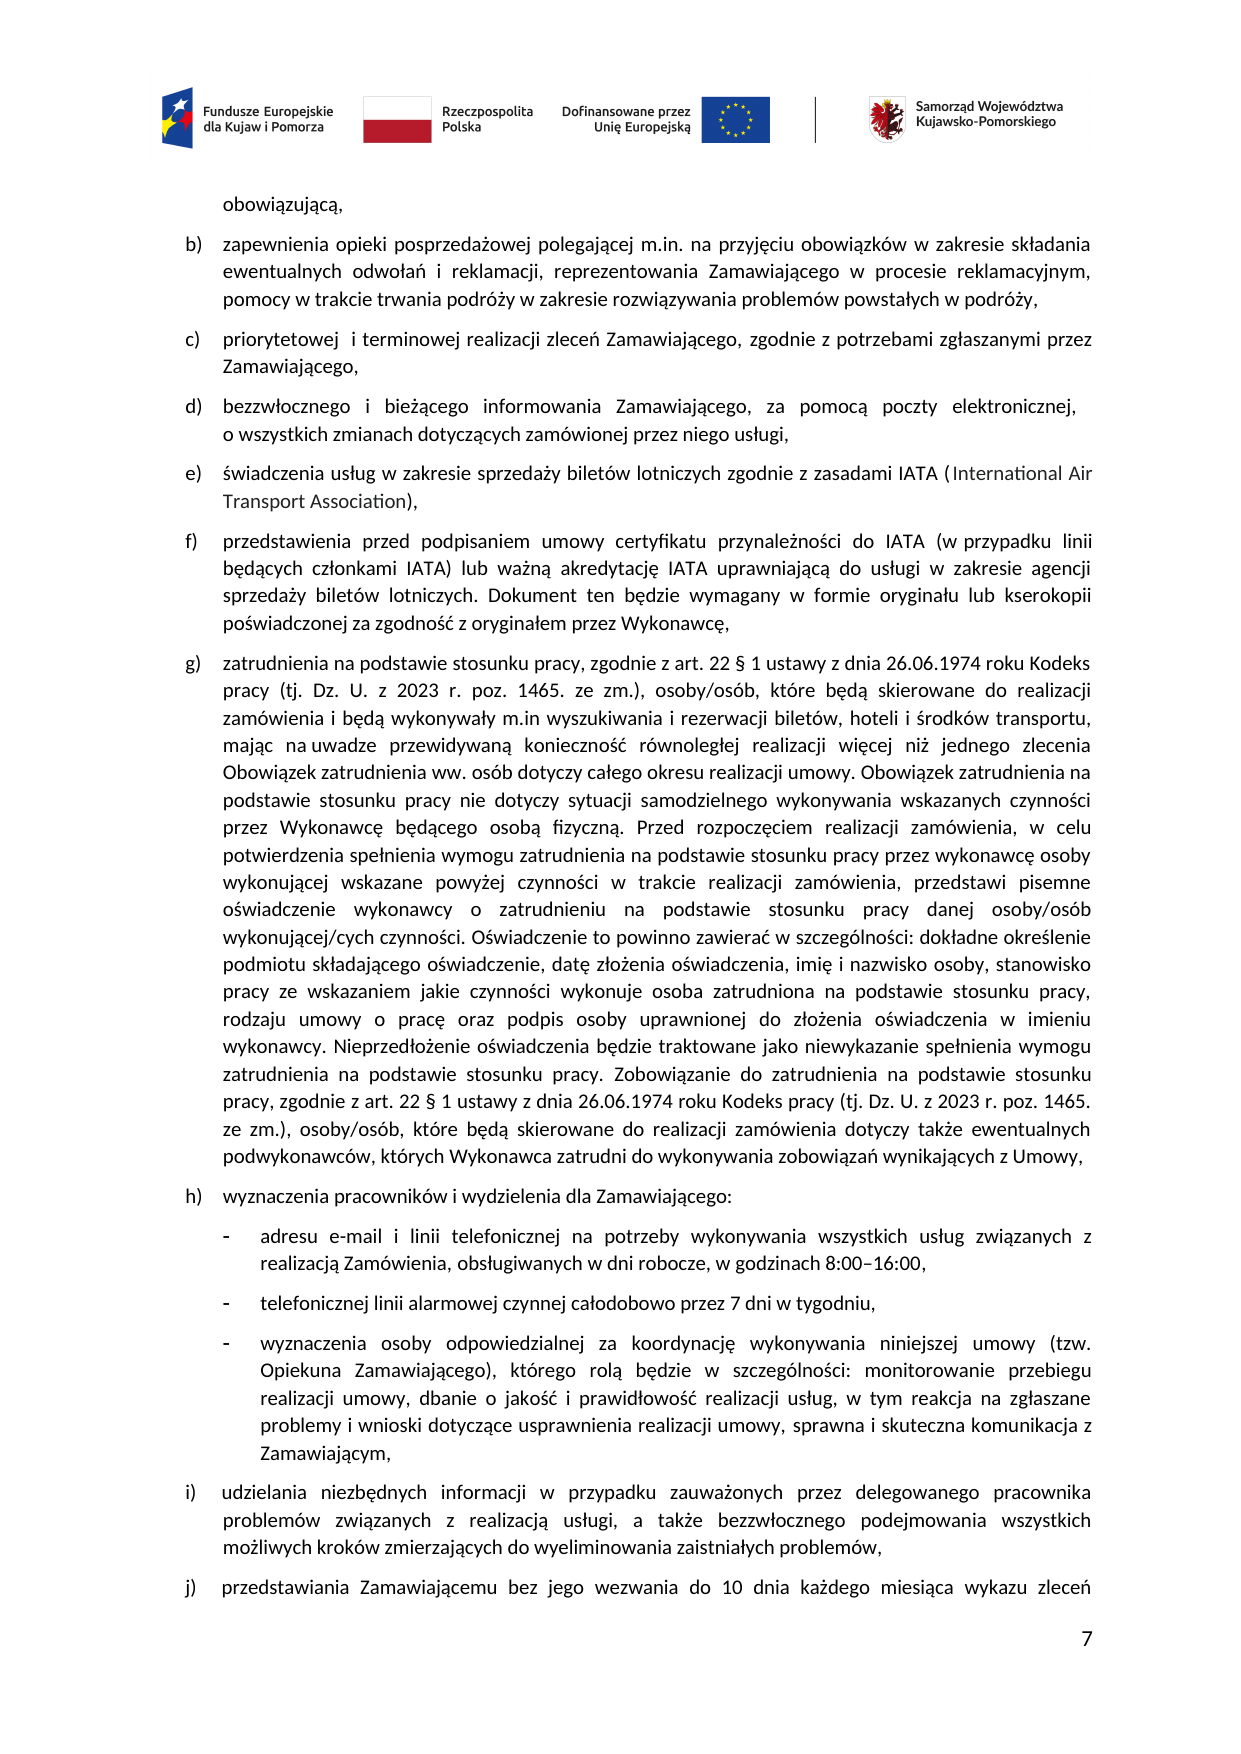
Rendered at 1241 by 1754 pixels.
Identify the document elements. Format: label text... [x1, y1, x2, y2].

picture [147, 73, 1093, 164]
list zapewnienia opieki posprzedażowej polegającej m.in. na przyjęciu obowiązków w zakresie składania ewentualnych odwołań i reklamacji, reprezentowania Zamawiającego w procesie reklamacyjnym, pomocy w trakcie trwania podróży w zakresie rozwiązywania problemów powstałych w podróży, [185, 231, 1093, 312]
list bezzwłocznego i bieżącego informowania Zamawiającego, za pomocą poczty elektronicznej, o wszystkich zmianach dotyczących zamówionej przez niego usługi, [185, 393, 1093, 446]
list przedstawienia przed podpisaniem umowy certyfikatu przynależności do IATA (w przypadku linii będących członkami IATA) lub ważną akredytację IATA uprawniającą do usługi w zakresie agencji sprzedaży biletów lotniczych. Dokument ten będzie wymagany w formie oryginału lub kserokopii poświadczonej za zgodność z oryginałem przez Wykonawcę, [185, 528, 1093, 636]
list telefonicznej linii alarmowej czynnej całodobowo przez 7 dni w tygodniu, [223, 1290, 1093, 1316]
list adresu e-mail i linii telefonicznej na potrzeby wykonywania wszystkich usług związanych z realizacją Zamówienia, obsługiwanych w dni robocze, w godzinach 8:00–16:00, [223, 1223, 1093, 1276]
list wyznaczenia osoby odpowiedzialnej za koordynację wykonywania niniejszej umowy (tzw. Opiekuna Zamawiającego), którego rolą będzie w szczególności: monitorowanie przebiegu realizacji umowy, dbanie o jakość i prawidłowość realizacji usług, w tym reakcja na zgłaszane problemy i wnioski dotyczące usprawnienia realizacji umowy, sprawna i skuteczna komunikacja z Zamawiającym, [223, 1330, 1093, 1465]
list świadczenia usług w zakresie sprzedaży biletów lotniczych zgodnie z zasadami IATA (International Air Transport Association), [185, 461, 1093, 513]
list priorytetowej i terminowej realizacji zleceń Zamawiającego, zgodnie z potrzebami zgłaszanymi przez Zamawiającego, [185, 326, 1093, 379]
list udzielania niezbędnych informacji w przypadku zauważonych przez delegowanego pracownika problemów związanych z realizacją usługi, a także bezzwłocznego podejmowania wszystkich możliwych kroków zmierzających do wyeliminowania zaistniałych problemów, [185, 1479, 1093, 1560]
list zatrudnienia na podstawie stosunku pracy, zgodnie z art. 22 § 1 ustawy z dnia 26.06.1974 roku Kodeks pracy (tj. Dz. U. z 2023 r. poz. 1465. ze zm.), osoby/osób, które będą skierowane do realizacji zamówienia i będą wykonywały m.in wyszukiwania i rezerwacji biletów, hoteli i środków transportu, mając na uwadze przewidywaną konieczność równoległej realizacji więcej niż jednego zlecenia Obowiązek zatrudnienia ww. osób dotyczy całego okresu realizacji umowy. Obowiązek zatrudnienia na podstawie stosunku pracy nie dotyczy sytuacji samodzielnego wykonywania wskazanych czynności przez Wykonawcę będącego osobą fizyczną. Przed rozpoczęciem realizacji zamówienia, w celu potwierdzenia spełnienia wymogu zatrudnienia na podstawie stosunku pracy przez wykonawcę osoby wykonującej wskazane powyżej czynności w trakcie realizacji zamówienia, przedstawi pisemne oświadczenie wykonawcy o zatrudnieniu na podstawie stosunku pracy danej osoby/osób wykonującej/cych czynności. Oświadczenie to powinno zawierać w szczególności: dokładne określenie podmiotu składającego oświadczenie, datę złożenia oświadczenia, imię i nazwisko osoby, stanowisko pracy ze wskazaniem jakie czynności wykonuje osoba zatrudniona na podstawie stosunku pracy, rodzaju umowy o pracę oraz podpis osoby uprawnionej do złożenia oświadczenia w imieniu wykonawcy. Nieprzedłożenie oświadczenia będzie traktowane jako niewykazanie spełnienia wymogu zatrudnienia na podstawie stosunku pracy. Zobowiązanie do zatrudnienia na podstawie stosunku pracy, zgodnie z art. 22 § 1 ustawy z dnia 26.06.1974 roku Kodeks pracy (tj. Dz. U. z 2023 r. poz. 1465. ze zm.), osoby/osób, które będą skierowane do realizacji zamówienia dotyczy także ewentualnych podwykonawców, których Wykonawca zatrudni do wykonywania zobowiązań wynikających z Umowy, [185, 650, 1093, 1168]
list przedstawiania Zamawiającemu bez jego wezwania do 10 dnia każdego miesiąca wykazu zleceń zrealizowanych w miesiącu poprzednim, [185, 1574, 1093, 1600]
list wyznaczenia pracowników i wydzielenia dla Zamawiającego: [185, 1183, 1093, 1208]
